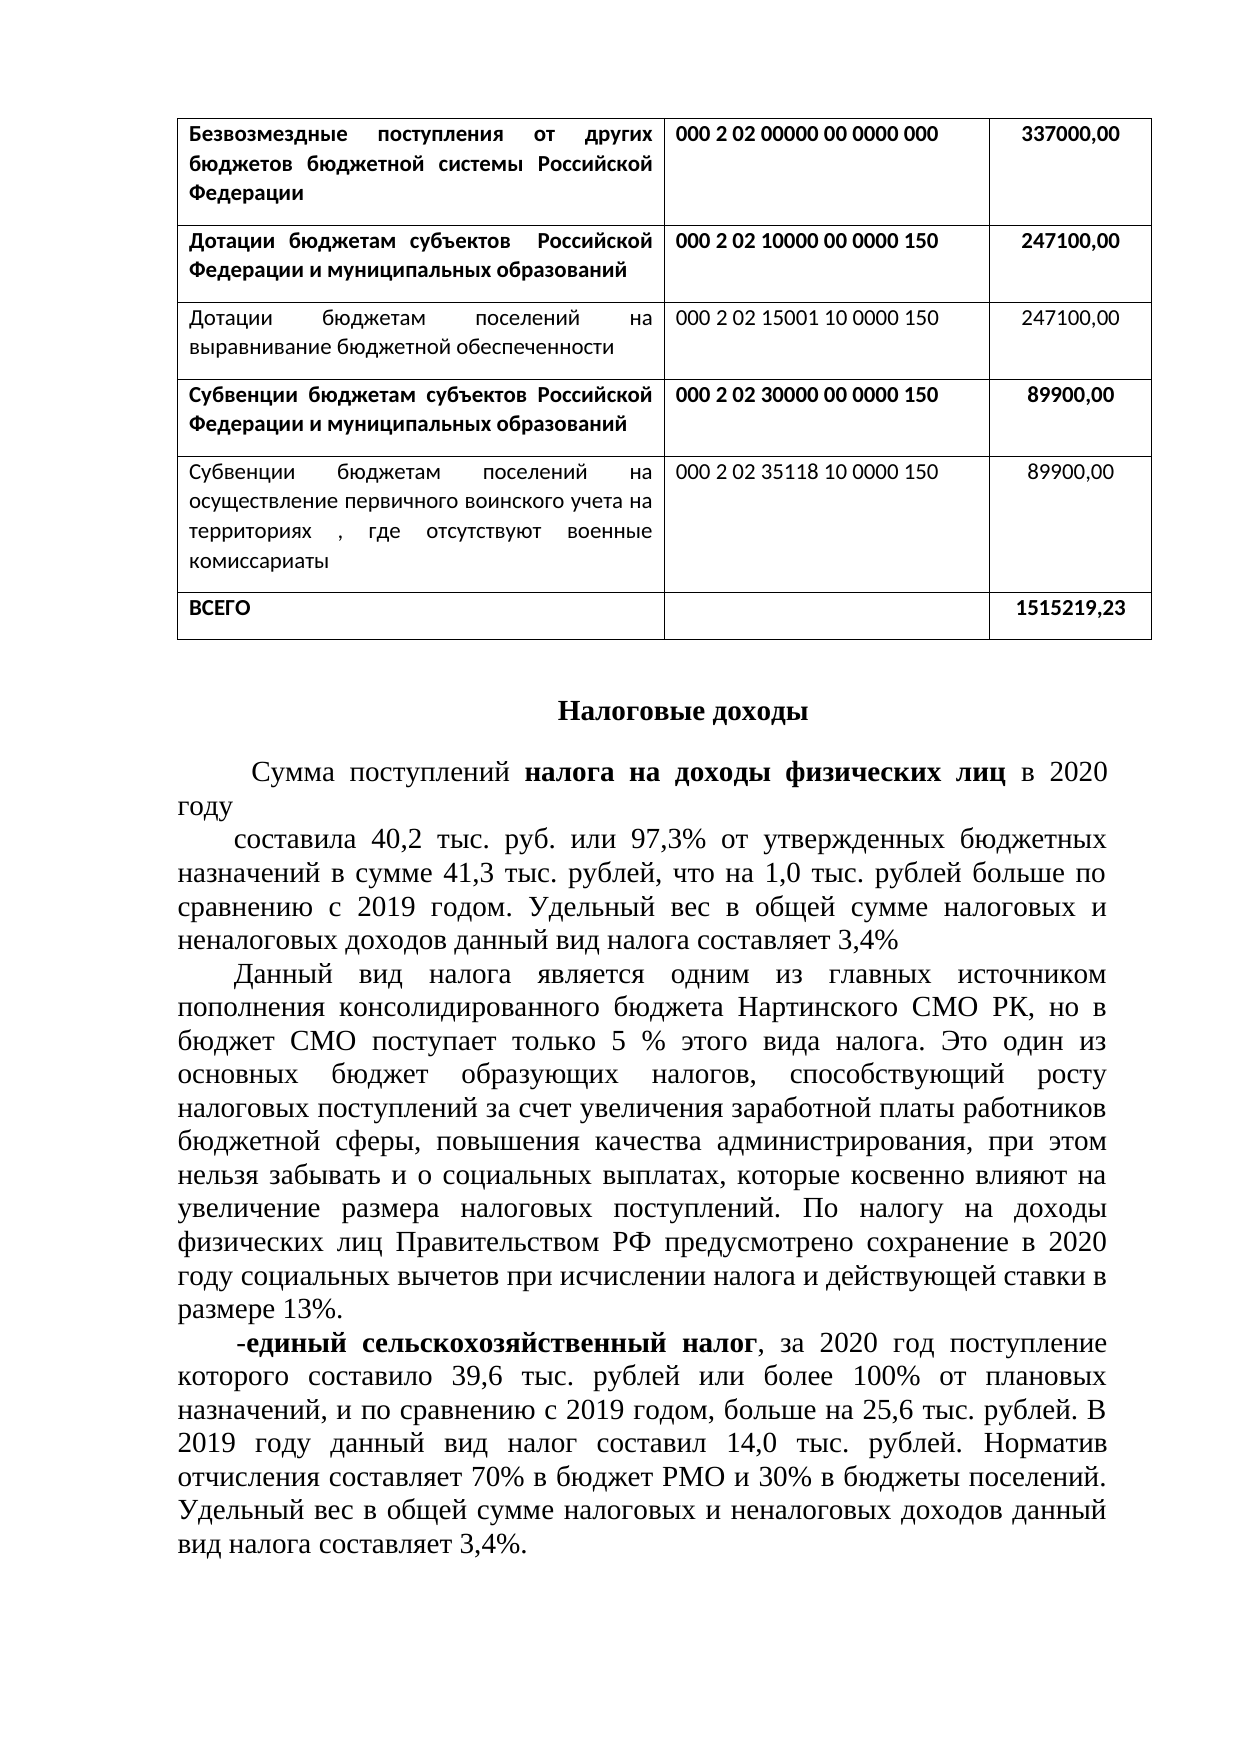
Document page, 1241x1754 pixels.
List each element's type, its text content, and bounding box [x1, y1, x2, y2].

table_cell 89900,00 [990, 380, 1151, 456]
table_cell ВСЕГО [178, 593, 664, 639]
text Налоговые доходы [148, 697, 1107, 726]
table_cell 000 2 02 15001 10 0000 150 [665, 303, 989, 379]
text составила 40,2 тыс. руб. или 97,3% от утвержденных бюджетных назначений в сумме 41,3 тыс. рублей, что на 1,0 тыс. рублей больше по сравнению с 2019 годом. Удельный вес в общей сумме налоговых и неналоговых доходов данный вид налога составляет 3,4% [177, 822, 1107, 956]
table_cell Безвозмездные поступления от других бюджетов бюджетной системы Российской Федерации [178, 119, 664, 225]
table_cell Дотации бюджетам поселений на выравнивание бюджетной обеспеченности [178, 303, 664, 379]
table_cell [665, 593, 989, 639]
table_cell 000 2 02 00000 00 0000 000 [665, 119, 989, 225]
table_cell 337000,00 [990, 119, 1151, 225]
text Данный вид налога является одним из главных источником пополнения консолидированного бюджета Нартинского СМО РК, но в бюджет СМО поступает только 5 % этого вида налога. Это один из основных бюджет образующих налогов, способствующий росту налоговых поступлений за счет увеличения заработной платы работников бюджетной сферы, повышения качества администрирования, при этом нельзя забывать и о социальных выплатах, которые косвенно влияют на увеличение размера налоговых поступлений. По налогу на доходы физических лиц Правительством РФ предусмотрено сохранение в 2020 году социальных вычетов при исчислении налога и действующей ставки в размере 13%. [177, 956, 1107, 1325]
table_cell Субвенции бюджетам субъектов Российской Федерации и муниципальных образований [178, 380, 664, 456]
table_cell 1515219,23 [990, 593, 1151, 639]
table_cell 000 2 02 10000 00 0000 150 [665, 226, 989, 302]
table_cell 247100,00 [990, 303, 1151, 379]
table_cell Дотации бюджетам субъектов Российской Федерации и муниципальных образований [178, 226, 664, 302]
table_cell 89900,00 [990, 457, 1151, 592]
table_cell Субвенции бюджетам поселений на осуществление первичного воинского учета на территориях , где отсутствуют военные комиссариаты [178, 457, 664, 592]
text Сумма поступлений налога на доходы физических лиц в 2020 году [177, 754, 1107, 822]
table_cell 000 2 02 30000 00 0000 150 [665, 380, 989, 456]
table_cell 247100,00 [990, 226, 1151, 302]
text -единый сельскохозяйственный налог, за 2020 год поступление которого составило 39,6 тыс. рублей или более 100% от плановых назначений, и по сравнению с 2019 годом, больше на 25,6 тыс. рублей. В 2019 году данный вид налог составил 14,0 тыс. рублей. Норматив отчисления составляет 70% в бюджет РМО и 30% в бюджеты поселений. Удельный вес в общей сумме налоговых и неналоговых доходов данный вид налога составляет 3,4%. [177, 1325, 1107, 1559]
table_cell 000 2 02 35118 10 0000 150 [665, 457, 989, 592]
